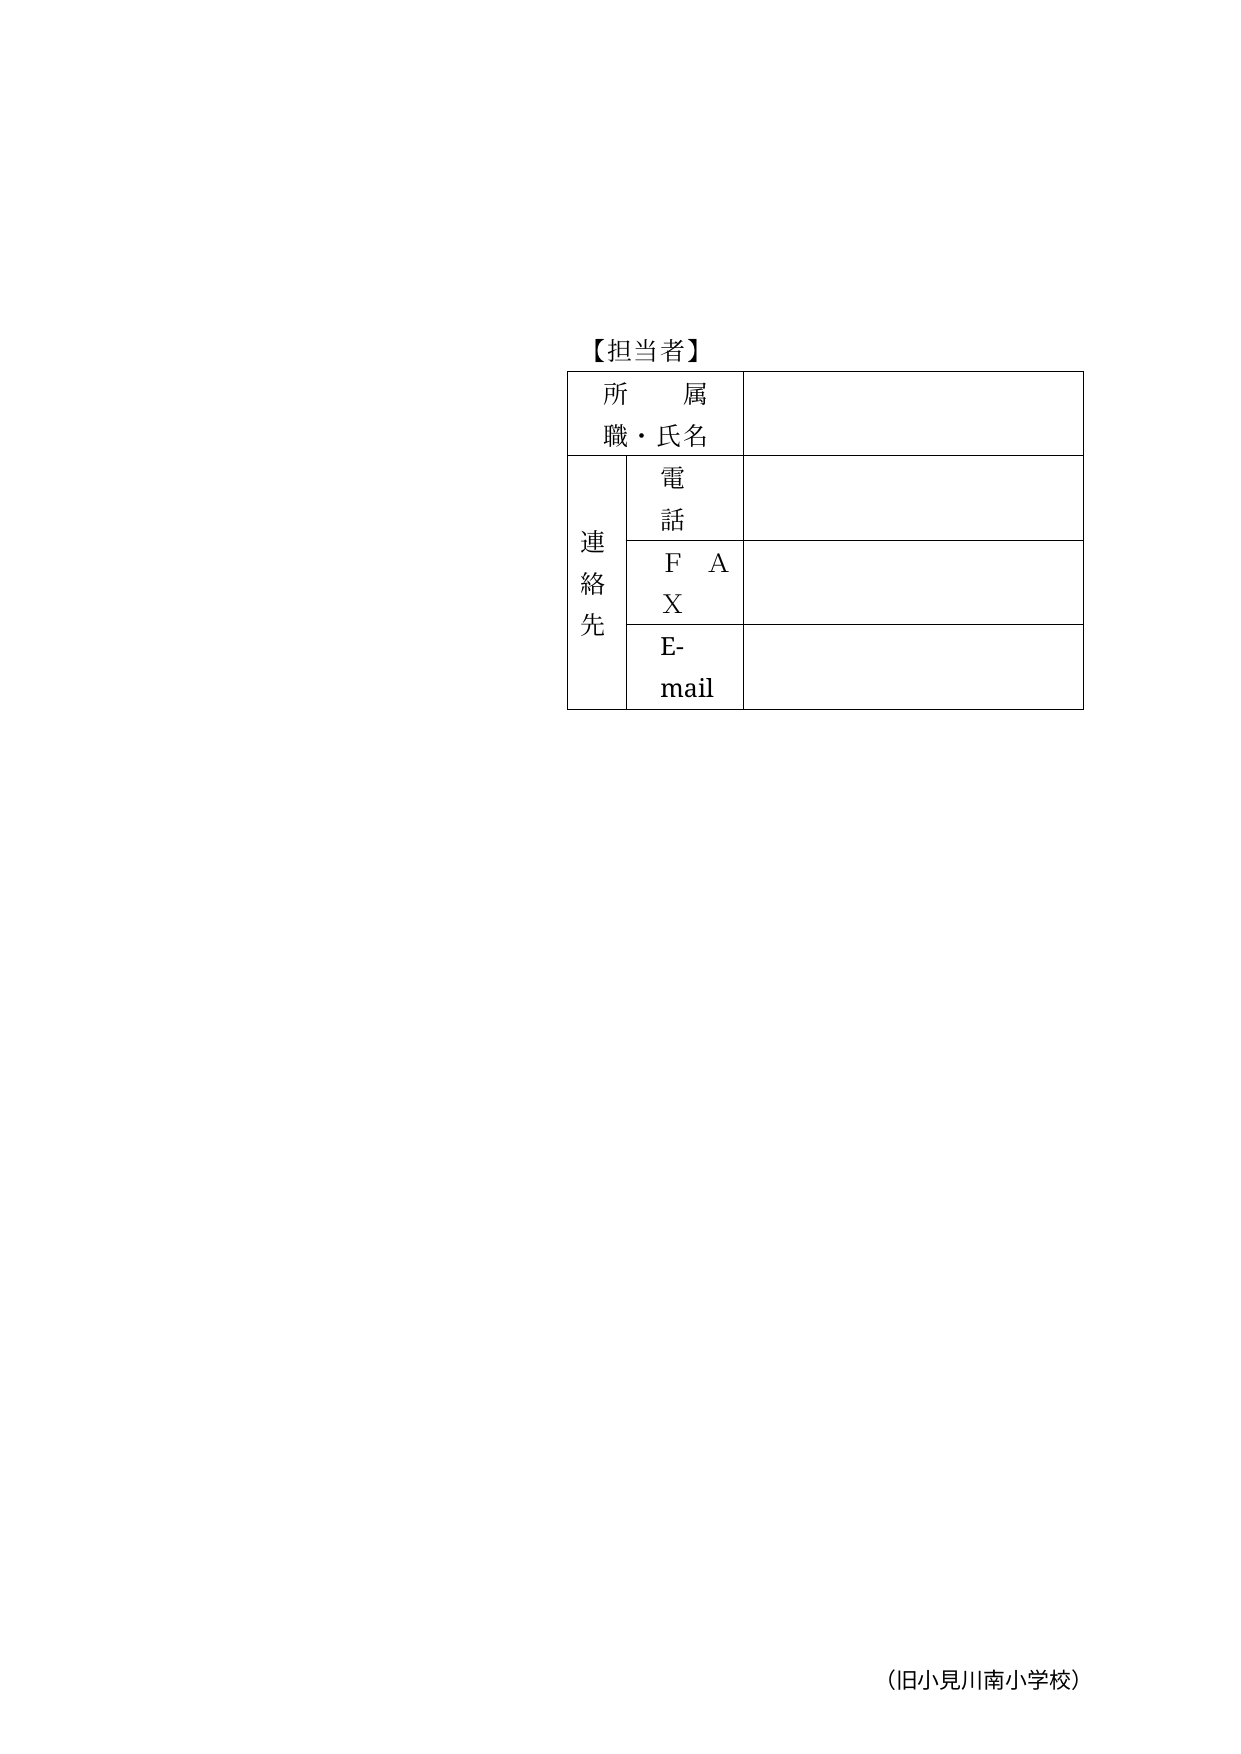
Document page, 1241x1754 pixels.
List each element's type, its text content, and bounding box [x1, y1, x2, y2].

table_header [744, 372, 1083, 455]
table_cell [744, 541, 1083, 624]
table_cell 連絡先 [568, 456, 626, 708]
table_cell 電 話 [627, 456, 743, 540]
text 【担当者】 [153, 329, 1087, 371]
table_header 所 属 職・氏名 [568, 372, 743, 455]
table_cell [744, 625, 1083, 708]
table_cell E-mail [627, 625, 743, 708]
table_cell [744, 456, 1083, 540]
table_cell ＦＡＸ [627, 541, 743, 624]
